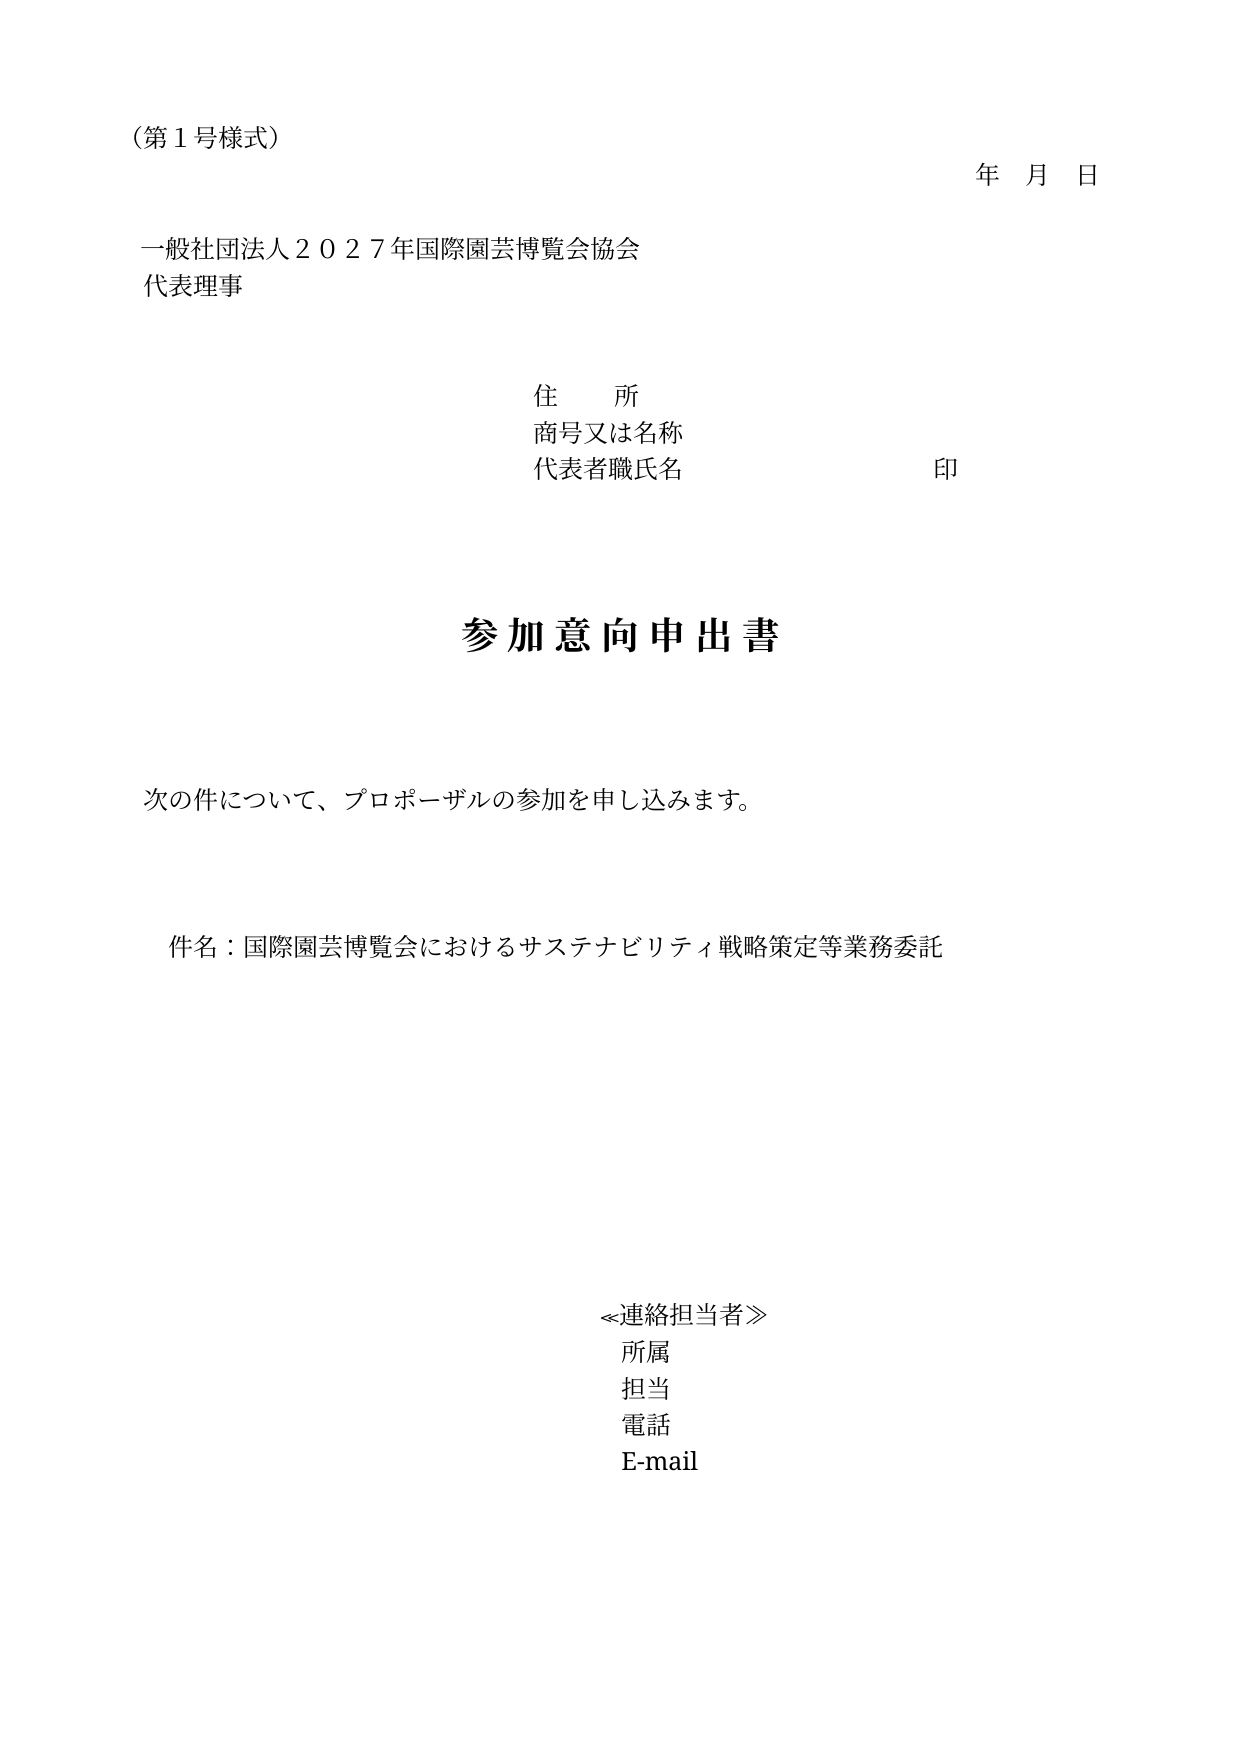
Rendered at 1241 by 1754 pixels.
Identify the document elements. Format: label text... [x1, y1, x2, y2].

text 代表理事 [118, 266, 1122, 302]
text 電話 [621, 1406, 1122, 1442]
text E-mail [621, 1442, 1122, 1479]
text 参 加 意 向 申 出 書 [118, 597, 1122, 670]
text 代表者職氏名 印 [534, 449, 1122, 486]
text 次の件について、プロポーザルの参加を申し込みます。 [118, 781, 1122, 817]
text 商号又は名称 [534, 413, 1122, 449]
text 住所 [534, 376, 1122, 413]
text 一般社団法人２０２７年国際園芸博覧会協会 [140, 229, 1122, 266]
text 年 月 日 [118, 155, 1100, 192]
text 件名：国際園芸博覧会におけるサステナビリティ戦略策定等業務委託 [118, 928, 1122, 964]
text 担当 [621, 1369, 1122, 1406]
text ≪連絡担当者≫ [599, 1295, 1122, 1332]
text （第１号様式） [118, 119, 1122, 155]
text 所属 [621, 1332, 1122, 1369]
